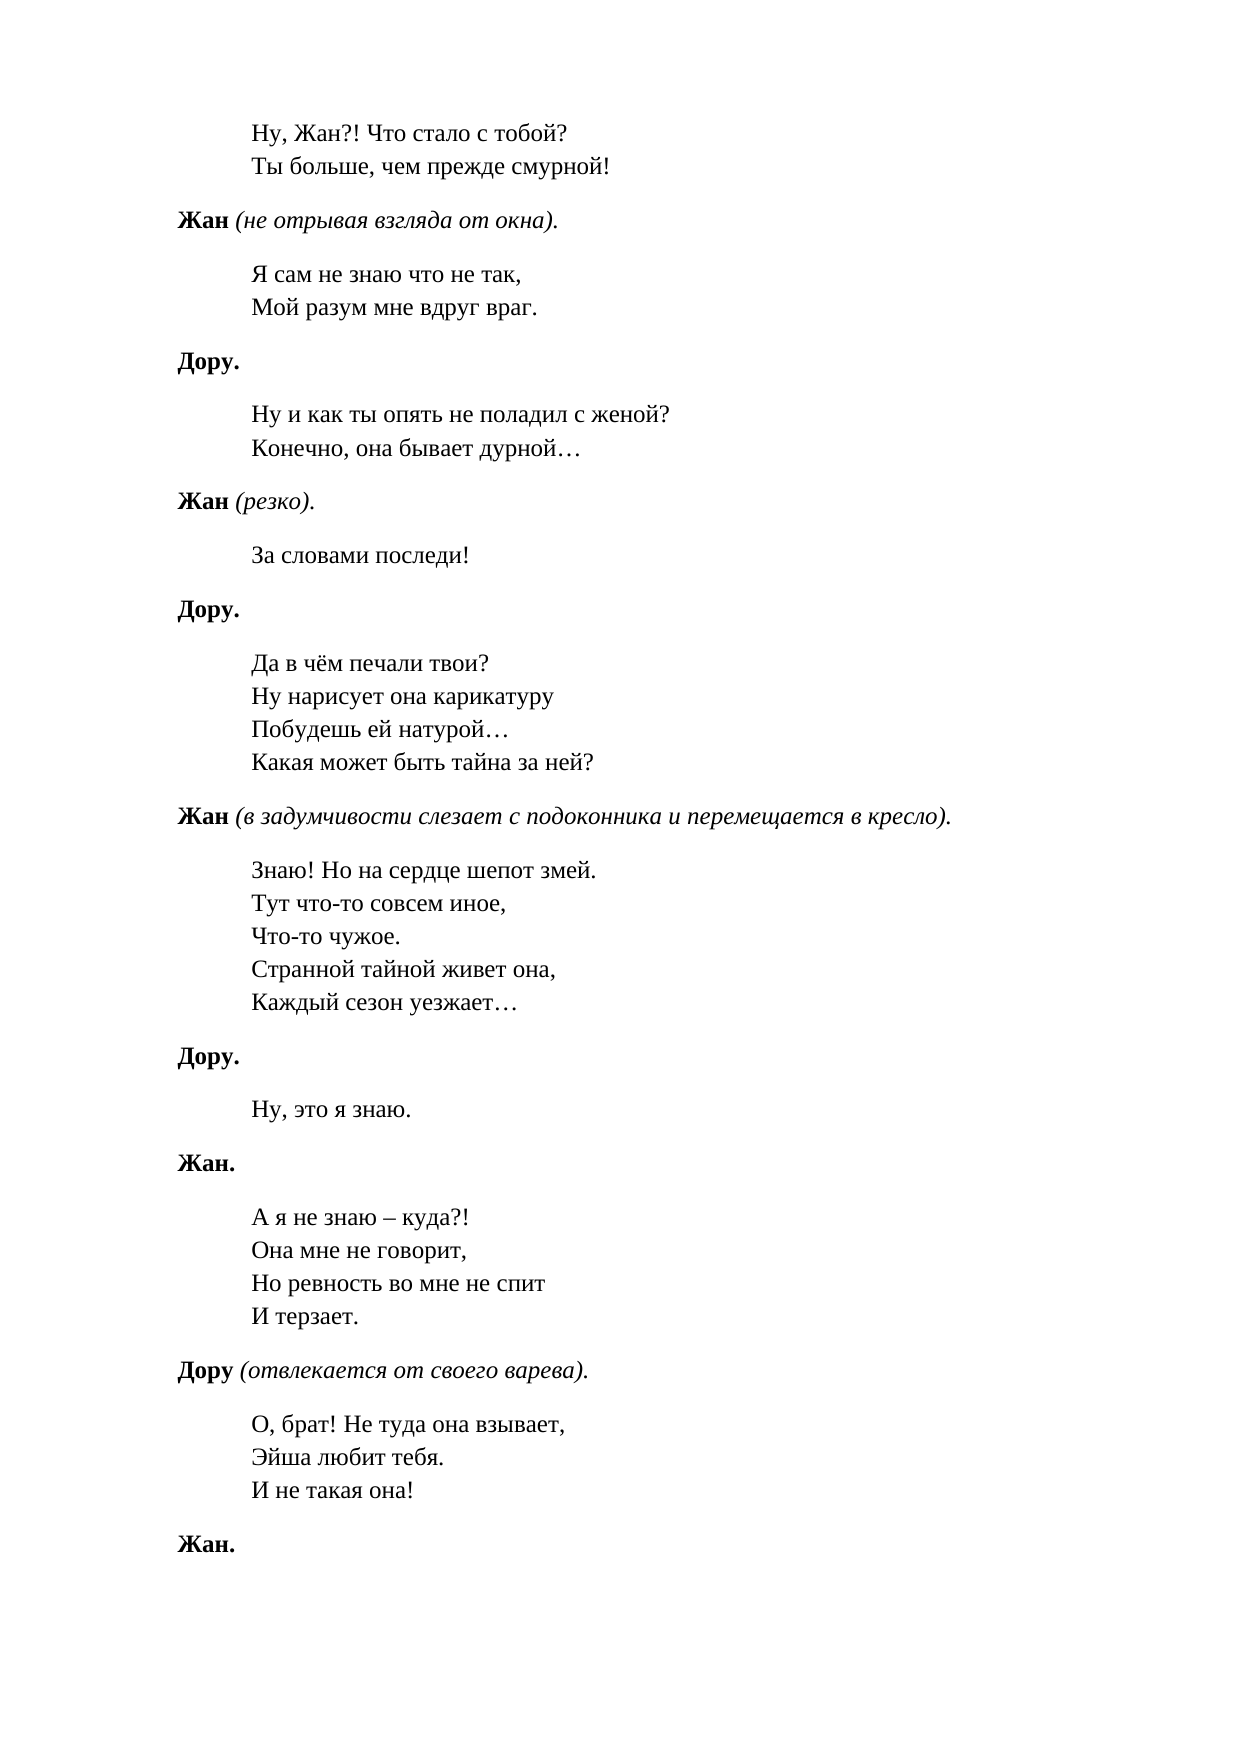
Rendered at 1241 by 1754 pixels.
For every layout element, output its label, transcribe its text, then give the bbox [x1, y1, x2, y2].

text А я не знаю – куда?! Она мне не говорит, Но ревность во мне не спит И терзает. [177, 1202, 1152, 1330]
text Дору (отвлекается от своего варева). [177, 1355, 1152, 1384]
text Жан (резко). [177, 486, 1152, 515]
text Ну, это я знаю. [177, 1094, 1152, 1123]
text О, брат! Не туда она взывает, Эйша любит тебя. И не такая она! [177, 1409, 1152, 1504]
text Жан (не отрывая взгляда от окна). [177, 205, 1152, 234]
text Жан (в задумчивости слезает с подоконника и перемещается в кресло). [177, 801, 1152, 830]
text Дору. [177, 594, 1152, 623]
text Я сам не знаю что не так, Мой разум мне вдруг враг. [177, 259, 1152, 321]
text Да в чём печали твои? Ну нарисует она карикатуру Побудешь ей натурой… Какая может быть тайна за ней? [177, 648, 1152, 776]
text Ну, Жан?! Что стало с тобой? Ты больше, чем прежде смурной! [177, 118, 1152, 180]
text Жан. [177, 1148, 1152, 1177]
text Жан. [177, 1529, 1152, 1558]
text Ну и как ты опять не поладил с женой? Конечно, она бывает дурной… [177, 399, 1152, 461]
text Дору. [177, 1041, 1152, 1069]
text За словами последи! [177, 540, 1152, 569]
text Дору. [177, 346, 1152, 374]
text Знаю! Но на сердце шепот змей. Тут что-то совсем иное, Что-то чужое. Странной тайной живет она, Каждый сезон уезжает… [177, 855, 1152, 1016]
